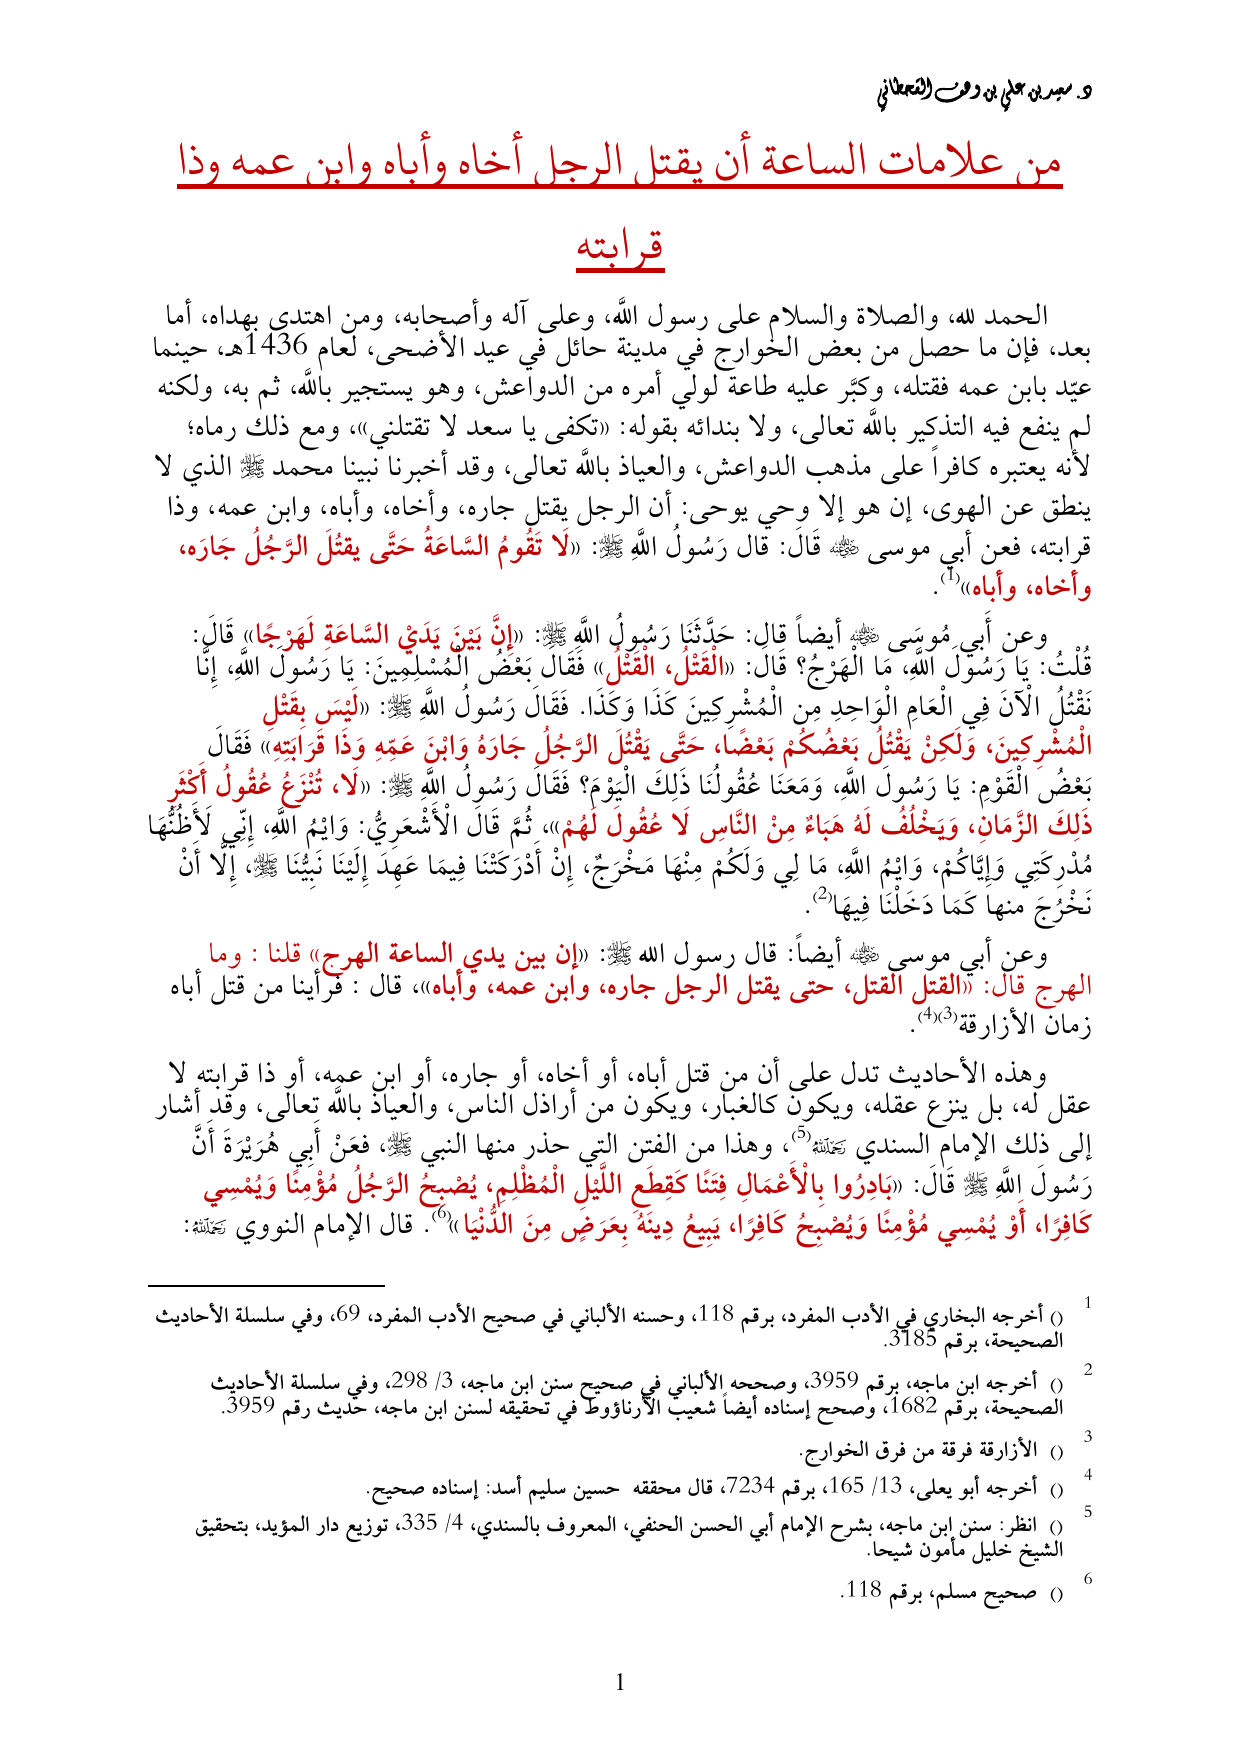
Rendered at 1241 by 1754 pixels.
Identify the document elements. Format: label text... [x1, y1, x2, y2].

text وعن أبي موسى أيضاً: قال رسول الله : «إن بين يدي الساعة الهرج» قلنا : وما الهرج قال: «القتل القتل، حتى يقتل الرجل جاره، وابن عمه، وأباه»، قال : فرأينا من قتل أباه زمان الأزارقة()(). [148, 931, 1092, 1051]
text الحمد لله، والصلاة والسلام على رسول اللَّه، وعلى آله وأصحابه، ومن اهتدى بهداه، أما بعد، فإن ما حصل من بعض الخوارج في مدينة حائل في عيد الأضحى، لعام 1436هـ، حينما عيّد بابن عمه فقتله، وكبَّر عليه طاعة لولي أمره من الدواعش، وهو يستجير باللَّه، ثم به، ولكنه لم ينفع فيه التذكير باللَّه تعالى، ولا بندائه بقوله: «تكفى يا سعد لا تقتلني»، ومع ذلك رماه؛ لأنه يعتبره كافراً على مذهب الدواعش، والعياذ باللَّه تعالى، وقد أخبرنا نبينا محمد الذي لا ينطق عن الهوى، إن هو إلا وحي يوحى: أن الرجل يقتل جاره، وأخاه، وأباه، وابن عمه، وذا قرابته، فعن أبي موسى قَالَ: قال رَسُولُ اللَّهِ : «لَا تَقُومُ السَّاعَةُ حَتَّى يقتُلَ الرَّجُلُ جَارَه، وأخاه، وأباه»(). [148, 293, 1092, 612]
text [148, 1051, 1092, 1250]
text وعن أَبي مُوسَى أيضاً قال: حَدَّثَنَا رَسُولُ اللَّهِ : «إِنَّ بَيْنَ يَدَيْ السَّاعَةِ لَهَرْجًا» قَالَ: قُلْتُ: يَا رَسُولَ اللَّهِ، مَا الْهَرْجُ؟ قَالَ: «الْقَتْلُ، الْقَتْلُ» فَقَالَ بَعْضُ الْمُسْلِمِينَ: يَا رَسُولَ اللَّهِ، إِنَّا نَقْتُلُ الْآنَ فِي الْعَامِ الْوَاحِدِ مِن الْمُشْرِكِينَ كَذَا وَكَذَا. فَقَالَ رَسُولُ اللَّهِ : «لَيْسَ بِقَتْلِ الْمُشْرِكِينَ، وَلَكِنْ يَقْتُلُ بَعْضُكُمْ بَعْضًا، حَتَّى يَقْتُلَ الرَّجُلُ جَارَهُ وَابْنَ عَمِّهِ وَذَا قَرَابَتِهِ» فَقَالَ بَعْضُ الْقَوْمِ: يَا رَسُولَ اللَّهِ، وَمَعَنَا عُقُولُنَا ذَلِكَ الْيَوْمَ؟ فَقَالَ رَسُولُ اللَّهِ : «لَا، تُنْزَعُ عُقُولُ أَكْثَرِ ذَلِكَ الزَّمَانِ، وَيَخْلُفُ لَهُ هَبَاءٌ مِنْ النَّاسِ لَا عُقُولَ لَهُمْ»، ثُمَّ قَالَ الْأَشْعَرِيُّ: وَايْمُ اللَّهِ، إِنِّي لَأَظُنُّهَا مُدْرِكَتِي وَإِيَّاكُمْ، وَايْمُ اللَّهِ، مَا لِي وَلَكُمْ مِنْهَا مَخْرَجٌ، إِنْ أَدْرَكَتْنَا فِيمَا عَهِدَ إِلَيْنَا نَبِيُّنَا ، إِلَّا أَنْ نَخْرُجَ منها كَمَا دَخَلْنَا فِيهَا(). [148, 612, 1092, 931]
text من علامات الساعة أن يقتل الرجل أخاه وأباه وابن عمه وذا قرابته [148, 118, 1092, 287]
